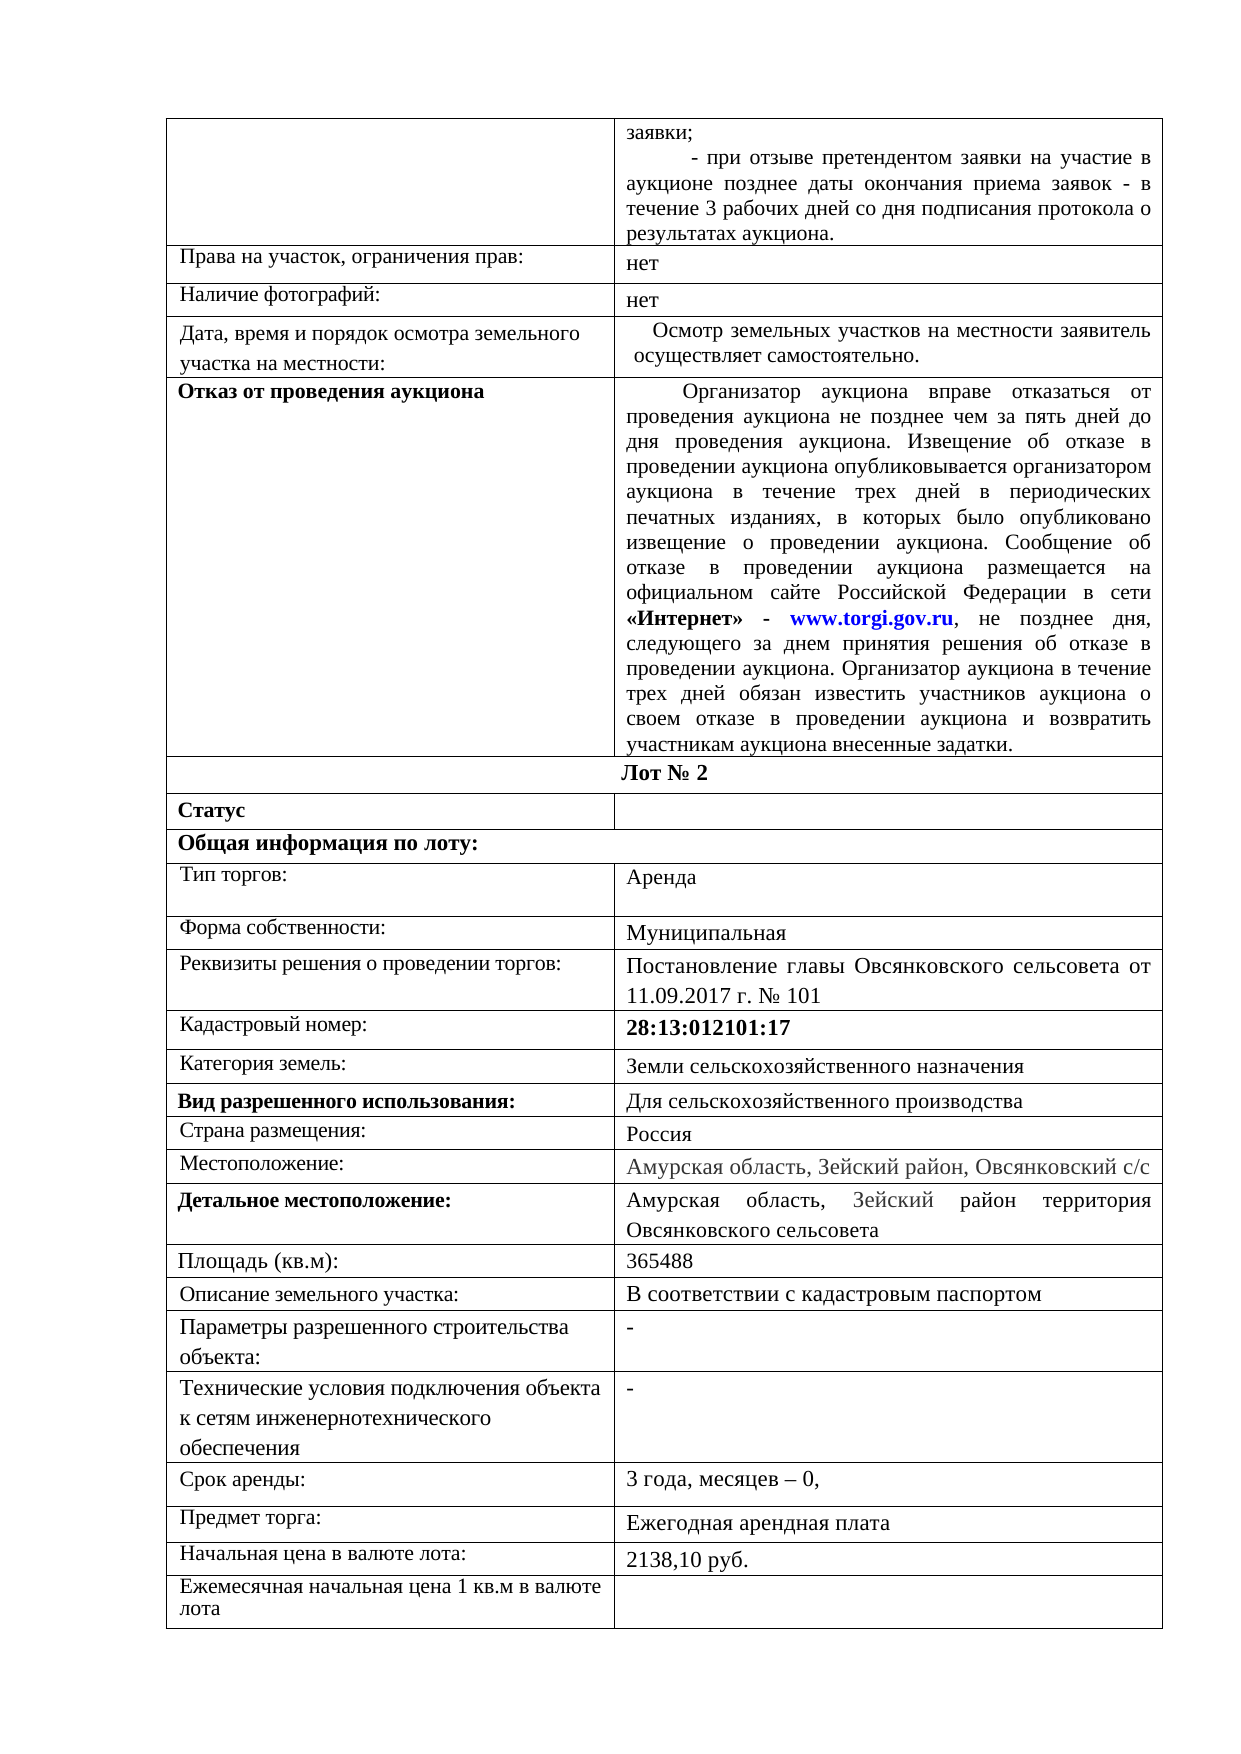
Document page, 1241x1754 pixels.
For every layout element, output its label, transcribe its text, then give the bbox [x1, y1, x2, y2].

table_cell 3 года, месяцев – 0, [615, 1463, 1162, 1506]
table_cell Россия [615, 1117, 1162, 1149]
table_cell Постановление главы Овсянковского сельсовета от 11.09.2017 г. № 101 [615, 950, 1162, 1010]
table_cell Категория земель: [167, 1050, 614, 1083]
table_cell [167, 119, 614, 245]
table_cell Предмет торга: [167, 1507, 614, 1542]
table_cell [615, 119, 1162, 245]
table_cell - [615, 1372, 1162, 1462]
table_cell Тип торгов: [167, 864, 614, 916]
table_cell Ежегодная арендная плата [615, 1507, 1162, 1542]
table_cell Ежемесячная начальная цена 1 кв.м в валюте лота [167, 1576, 614, 1628]
table_cell Организатор аукциона вправе отказаться от проведения аукциона не позднее чем за пять дней до дня проведения аукциона. Извещение об отказе в проведении аукциона опубликовывается организатором аукциона в течение трех дней в периодических печатных изданиях, в которых было опубликовано извещение о проведении аукциона. Сообщение об отказе в проведении аукциона размещается на официальном сайте Российской Федерации в сети «Интернет» - www.torgi.gov.ru, не позднее дня, следующего за днем принятия решения об отказе в проведении аукциона. Организатор аукциона в течение трех дней обязан известить участников аукциона о своем отказе в проведении аукциона и возвратить участникам аукциона внесенные задатки. [615, 378, 1162, 756]
table_cell Аренда [615, 864, 1162, 916]
table_cell Описание земельного участка: [167, 1278, 614, 1310]
table_cell [615, 1576, 1162, 1628]
table_cell Форма собственности: [167, 917, 614, 949]
table_cell 2138,10 руб. [615, 1543, 1162, 1575]
table_cell Местоположение: [167, 1150, 614, 1182]
table_cell В соответствии с кадастровым паспортом [615, 1278, 1162, 1310]
table_cell Кадастровый номер: [167, 1011, 614, 1049]
table_cell Наличие фотографий: [167, 284, 614, 316]
table_cell Площадь (кв.м): [167, 1245, 614, 1277]
table_cell Осмотр земельных участков на местности заявитель осуществляет самостоятельно. [615, 317, 1162, 377]
table_cell Параметры разрешенного строительства объекта: [167, 1311, 614, 1371]
table_cell Права на участок, ограничения прав: [167, 246, 614, 282]
table_cell Статус [167, 794, 614, 828]
table_cell Амурская область, Зейский район территория Овсянковского сельсовета [615, 1184, 1162, 1243]
table_cell Детальное местоположение: [167, 1184, 614, 1243]
table_cell Вид разрешенного использования: [167, 1084, 614, 1116]
table_cell Технические условия подключения объекта к сетям инженернотехнического обеспечения [167, 1372, 614, 1462]
table_cell Амурская область, Зейский район, Овсянковский с/с [615, 1150, 1162, 1182]
table_cell нет [615, 284, 1162, 316]
table_cell Общая информация по лоту: [167, 830, 1162, 863]
table_cell Для сельскохозяйственного производства [615, 1084, 1162, 1116]
table_cell 365488 [615, 1245, 1162, 1277]
table_cell Срок аренды: [167, 1463, 614, 1506]
table_cell 28:13:012101:17 [615, 1011, 1162, 1049]
table_cell Дата, время и порядок осмотра земельного участка на местности: [167, 317, 614, 377]
table_cell Отказ от проведения аукциона [167, 378, 614, 756]
table_cell нет [615, 246, 1162, 282]
table_cell Лот № 2 [167, 757, 1162, 793]
table_cell Муниципальная [615, 917, 1162, 949]
table_cell Начальная цена в валюте лота: [167, 1543, 614, 1575]
table_cell [615, 794, 1162, 828]
table_cell Земли сельскохозяйственного назначения [615, 1050, 1162, 1083]
table_cell - [615, 1311, 1162, 1371]
table_cell Страна размещения: [167, 1117, 614, 1149]
table_cell Реквизиты решения о проведении торгов: [167, 950, 614, 1010]
